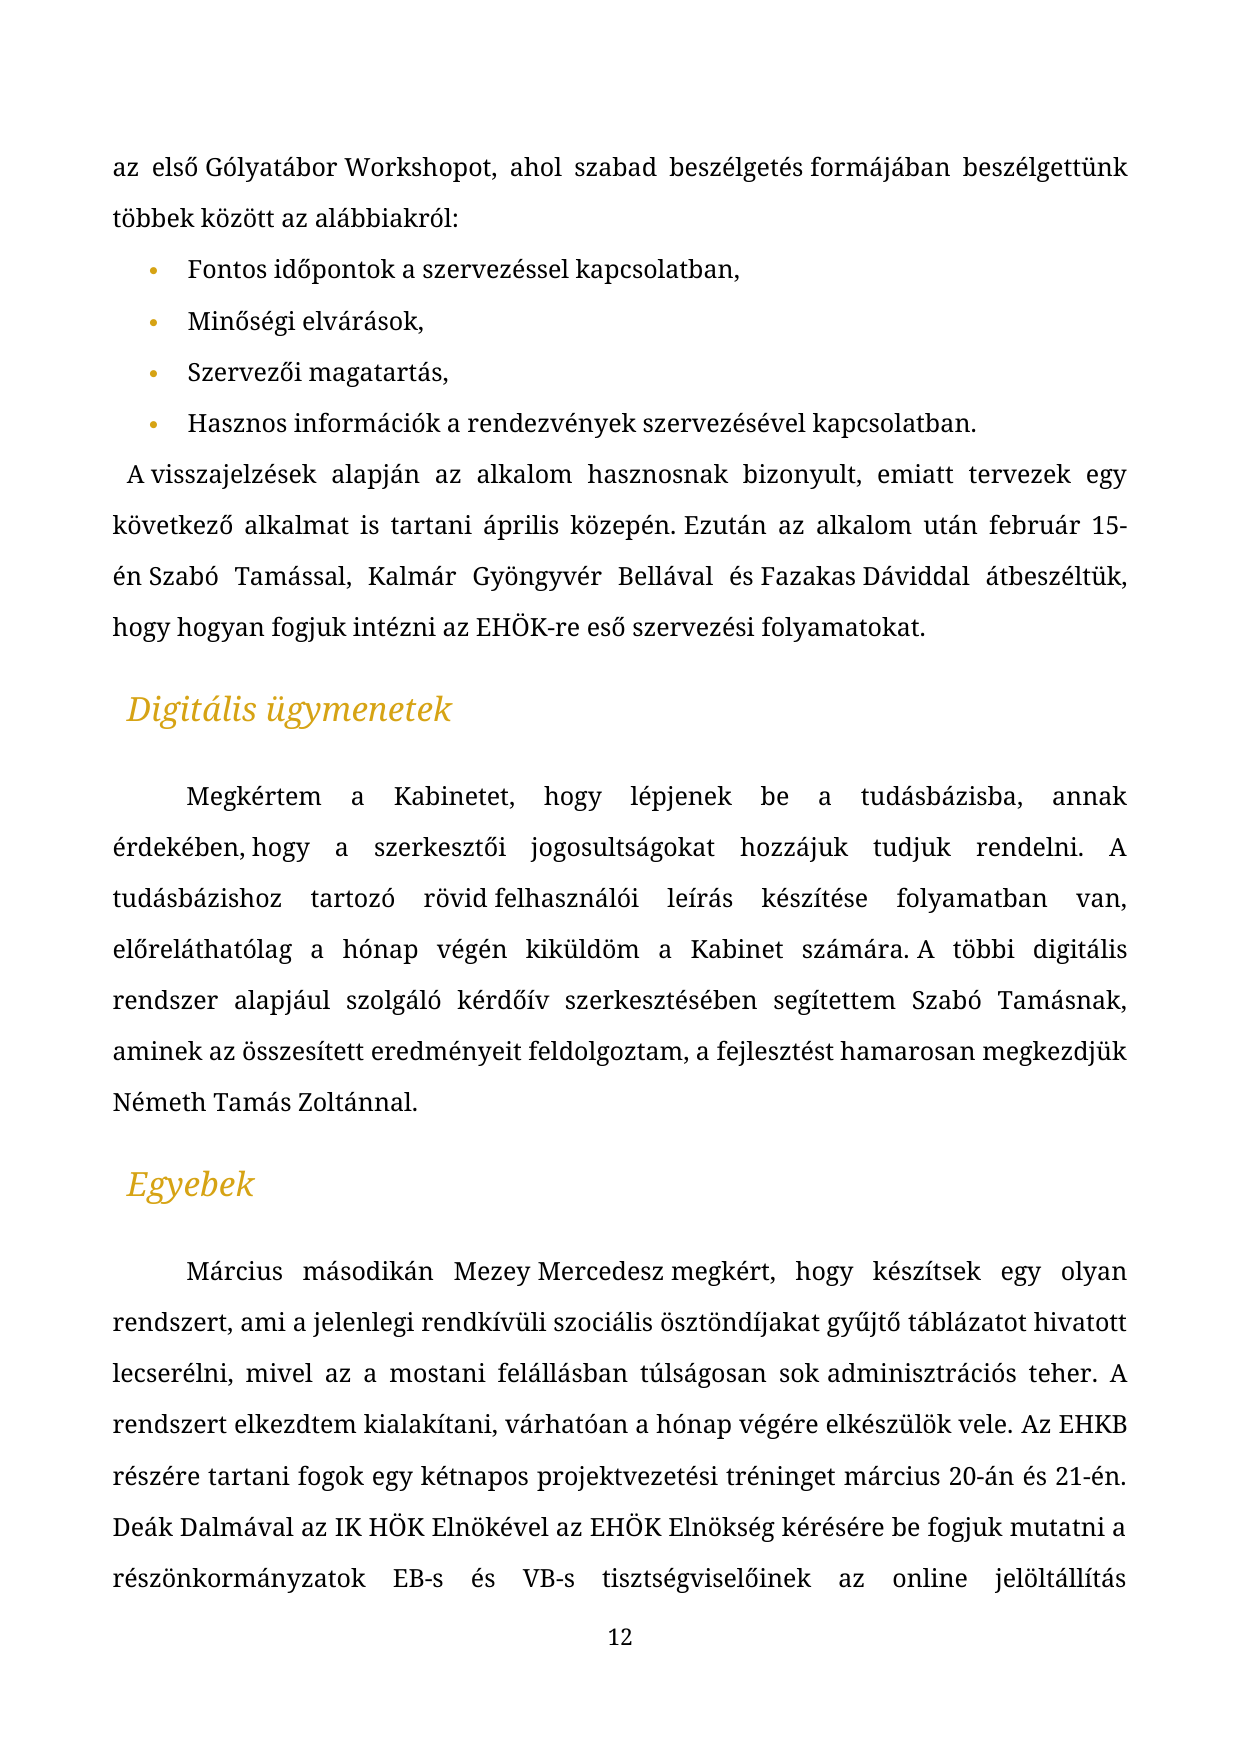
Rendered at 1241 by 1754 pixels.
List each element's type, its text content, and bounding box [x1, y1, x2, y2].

list Hasznos információk a rendezvények szervezésével kapcsolatban. [150, 405, 1128, 439]
list Minőségi elvárások, [150, 303, 1128, 337]
text Megkértem a Kabinetet, hogy lépjenek be a tudásbázisba, annak érdekében, hogy a szerkesztői jogosultságokat hozzájuk tudjuk rendelni. A tudásbázishoz tartozó rövid felhasználói leírás készítése folyamatban van, előreláthatólag a hónap végén kiküldöm a Kabinet számára. A többi digitális rendszer alapjául szolgáló kérdőív szerkesztésében segítettem Szabó Tamásnak, aminek az összesített eredményeit feldolgoztam, a fejlesztést hamarosan megkezdjük Németh Tamás Zoltánnal. [112, 778, 1128, 1119]
text A visszajelzések alapján az alkalom hasznosnak bizonyult, emiatt tervezek egy következő alkalmat is tartani április közepén. Ezután az alkalom után február 15-én Szabó Tamással, Kalmár Gyöngyvér Bellával és Fazakas Dáviddal átbeszéltük, hogy hogyan fogjuk intézni az EHÖK-re eső szervezési folyamatokat. [112, 456, 1128, 643]
list Szervezői magatartás, [150, 354, 1128, 388]
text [112, 1254, 1128, 1594]
text Egyebek [112, 1161, 1128, 1206]
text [112, 150, 1128, 235]
text Digitális ügymenetek [112, 685, 1128, 731]
list Fontos időpontok a szervezéssel kapcsolatban, [150, 252, 1128, 286]
